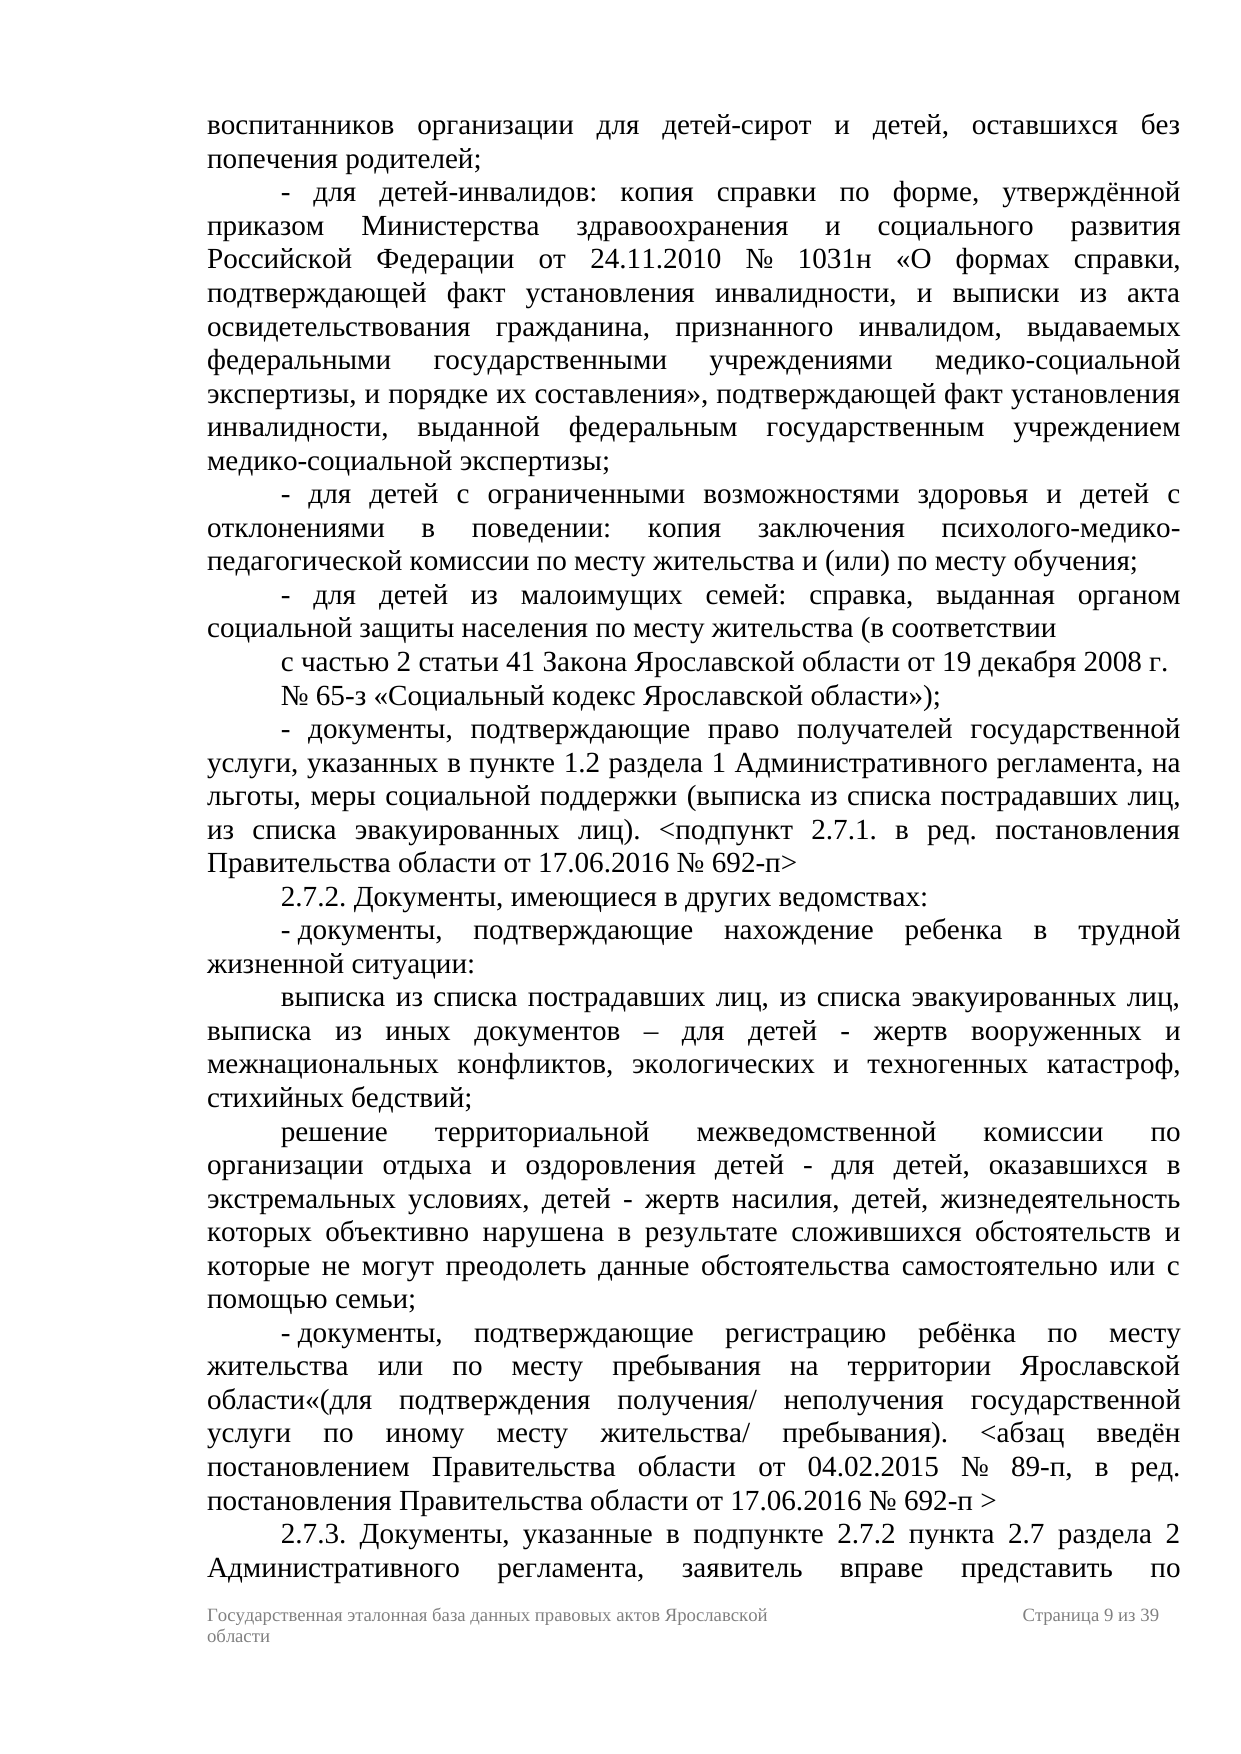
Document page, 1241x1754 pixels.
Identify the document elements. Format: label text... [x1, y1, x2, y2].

text - для детей из малоимущих семей: справка, выданная органом социальной защиты населения по месту жительства (в соответствии [207, 577, 1181, 644]
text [207, 1516, 1181, 1583]
text с частью 2 статьи 41 Закона Ярославской области от 19 декабря 2008 г. [207, 644, 1181, 678]
text - документы, подтверждающие нахождение ребенка в трудной жизненной ситуации: [207, 912, 1181, 979]
text - для детей-инвалидов: копия справки по форме, утверждённой приказом Министерства здравоохранения и социального развития Российской Федерации от 24.11.2010 № 1031н «О формах справки, подтверждающей факт установления инвалидности, и выписки из акта освидетельствования гражданина, признанного инвалидом, выдаваемых федеральными государственными учреждениями медико-социальной экспертизы, и порядке их составления», подтверждающей факт установления инвалидности, выданной федеральным государственным учреждением медико-социальной экспертизы; [207, 174, 1181, 476]
text решение территориальной межведомственной комиссии по организации отдыха и оздоровления детей - для детей, оказавшихся в экстремальных условиях, детей - жертв насилия, детей, жизнедеятельность которых объективно нарушена в результате сложившихся обстоятельств и которые не могут преодолеть данные обстоятельства самостоятельно или с помощью семьи; [207, 1114, 1181, 1315]
text - документы, подтверждающие право получателей государственной услуги, указанных в пункте 1.2 раздела 1 Административного регламента, на льготы, меры социальной поддержки (выписка из списка пострадавших лиц, из списка эвакуированных лиц). <подпункт 2.7.1. в ред. постановления Правительства области от 17.06.2016 № 692-п> [207, 711, 1181, 879]
text - документы, подтверждающие регистрацию ребёнка по месту жительства или по месту пребывания на территории Ярославской области«(для подтверждения получения/ неполучения государственной услуги по иному месту жительства/ пребывания). <абзац введён постановлением Правительства области от 04.02.2015 № 89-п, в ред. постановления Правительства области от 17.06.2016 № 692-п > [207, 1315, 1181, 1516]
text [207, 107, 1181, 174]
text № 65-з «Социальный кодекс Ярославской области»); [207, 678, 1181, 711]
text 2.7.2. Документы, имеющиеся в других ведомствах: [207, 879, 1181, 912]
text выписка из списка пострадавших лиц, из списка эвакуированных лиц, выписка из иных документов – для детей - жертв вооруженных и межнациональных конфликтов, экологических и техногенных катастроф, стихийных бедствий; [207, 979, 1181, 1114]
text - для детей с ограниченными возможностями здоровья и детей с отклонениями в поведении: копия заключения психолого-медико-педагогической комиссии по месту жительства и (или) по месту обучения; [207, 476, 1181, 577]
